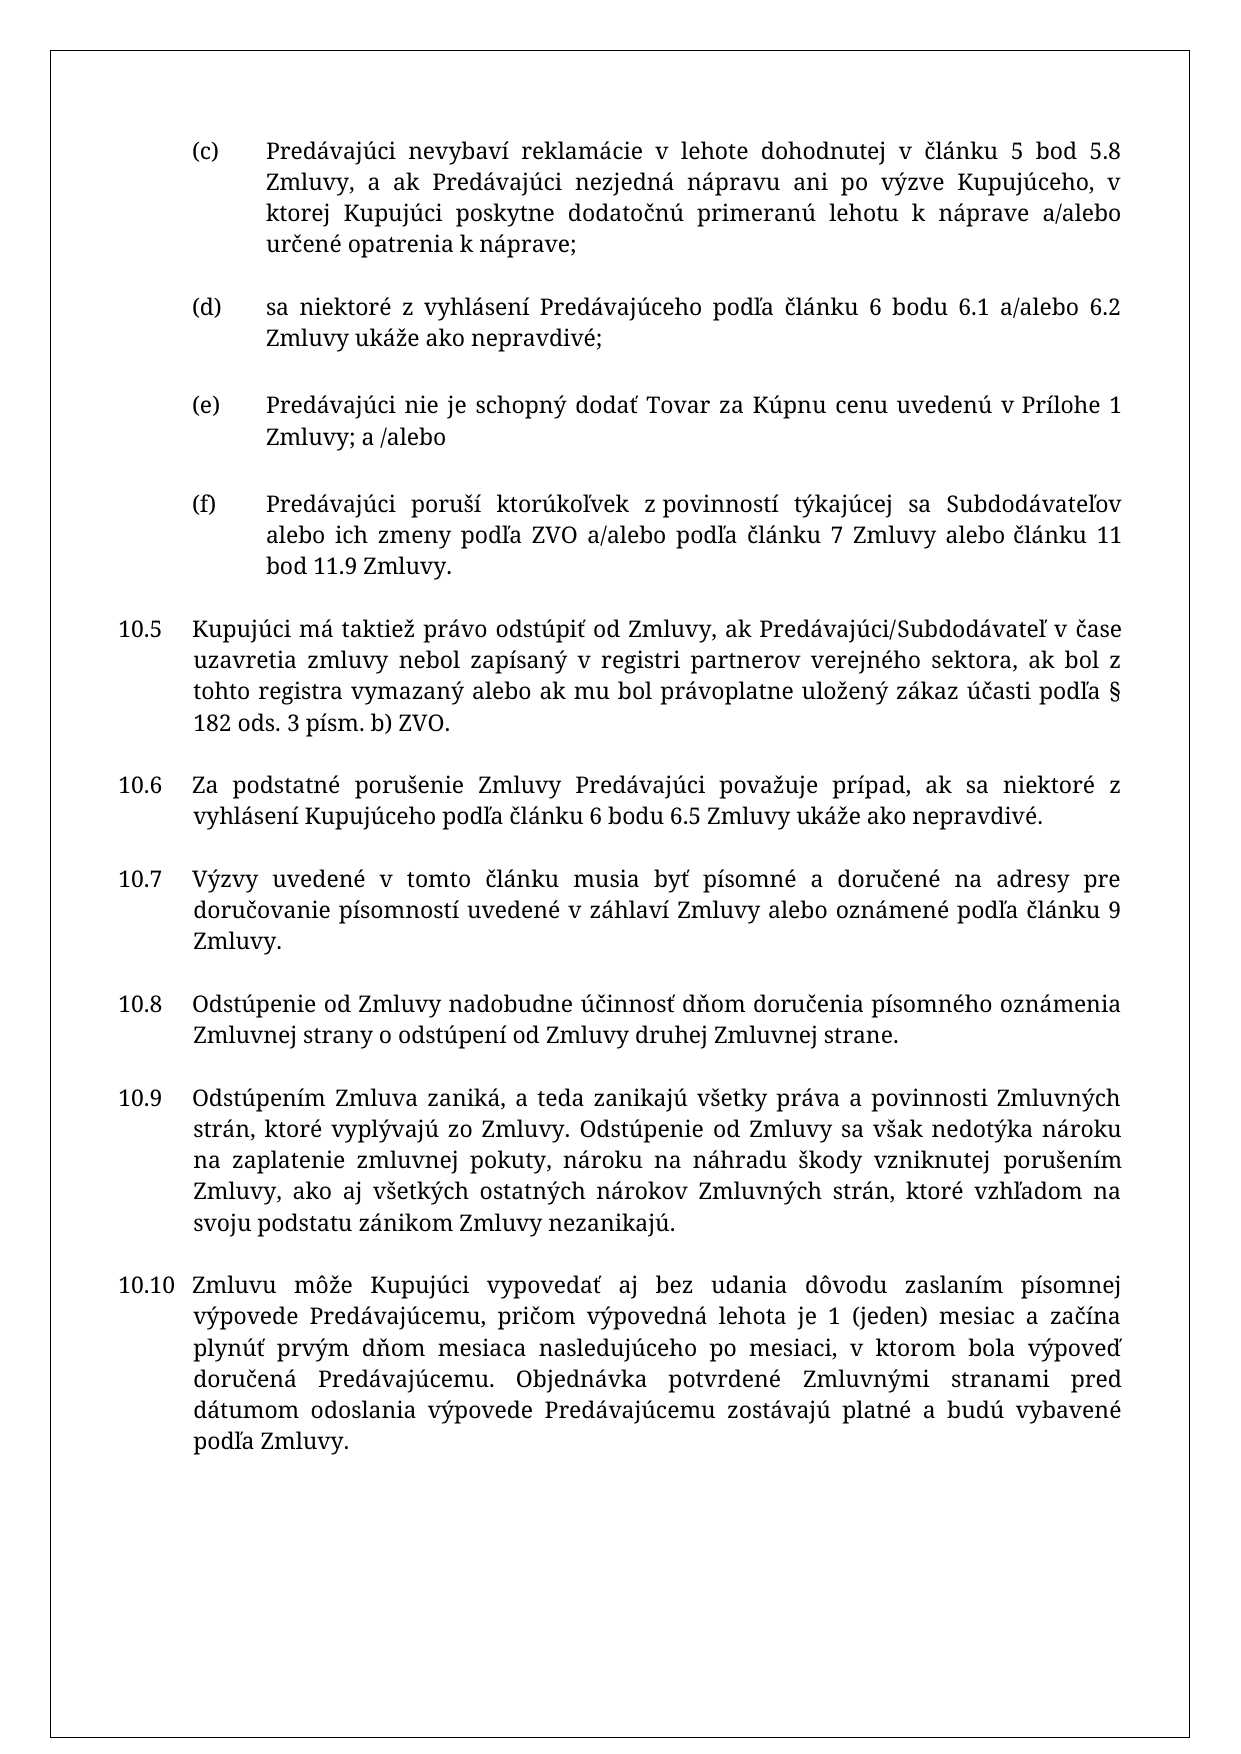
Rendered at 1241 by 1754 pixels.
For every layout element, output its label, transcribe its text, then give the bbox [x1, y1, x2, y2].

list Kupujúci má taktiež právo odstúpiť od Zmluvy, ak Predávajúci/Subdodávateľ v čase uzavretia zmluvy nebol zapísaný v registri partnerov verejného sektora, ak bol z tohto registra vymazaný alebo ak mu bol právoplatne uložený zákaz účasti podľa § 182 ods. 3 písm. b) ZVO. [118, 613, 1122, 738]
list Predávajúci poruší ktorúkoľvek z povinností týkajúcej sa Subdodávateľov alebo ich zmeny podľa ZVO a/alebo podľa článku 7 Zmluvy alebo článku 11 bod 11.9 Zmluvy. [192, 488, 1122, 581]
list Za podstatné porušenie Zmluvy Predávajúci považuje prípad, ak sa niektoré z vyhlásení Kupujúceho podľa článku 6 bodu 6.5 Zmluvy ukáže ako nepravdivé. [118, 769, 1122, 831]
list Odstúpením Zmluva zaniká, a teda zanikajú všetky práva a povinnosti Zmluvných strán, ktoré vyplývajú zo Zmluvy. Odstúpenie od Zmluvy sa však nedotýka nároku na zaplatenie zmluvnej pokuty, nároku na náhradu škody vzniknutej porušením Zmluvy, ako aj všetkých ostatných nárokov Zmluvných strán, ktoré vzhľadom na svoju podstatu zánikom Zmluvy nezanikajú. [118, 1081, 1122, 1238]
list Zmluvu môže Kupujúci vypovedať aj bez udania dôvodu zaslaním písomnej výpovede Predávajúcemu, pričom výpovedná lehota je 1 (jeden) mesiac a začína plynúť prvým dňom mesiaca nasledujúceho po mesiaci, v ktorom bola výpoveď doručená Predávajúcemu. Objednávka potvrdené Zmluvnými stranami pred dátumom odoslania výpovede Predávajúcemu zostávajú platné a budú vybavené podľa Zmluvy. [118, 1269, 1122, 1456]
list sa niektoré z vyhlásení Predávajúceho podľa článku 6 bodu 6.1 a/alebo 6.2 Zmluvy ukáže ako nepravdivé; [192, 291, 1122, 353]
list Predávajúci nevybaví reklamácie v lehote dohodnutej v článku 5 bod 5.8 Zmluvy, a ak Predávajúci nezjedná nápravu ani po výzve Kupujúceho, v ktorej Kupujúci poskytne dodatočnú primeranú lehotu k náprave a/alebo určené opatrenia k náprave; [192, 134, 1122, 259]
list Výzvy uvedené v tomto článku musia byť písomné a doručené na adresy pre doručovanie písomností uvedené v záhlaví Zmluvy alebo oznámené podľa článku 9 Zmluvy. [118, 863, 1122, 956]
list Predávajúci nie je schopný dodať Tovar za Kúpnu cenu uvedenú v Prílohe 1 Zmluvy; a /alebo [192, 389, 1122, 452]
list Odstúpenie od Zmluvy nadobudne účinnosť dňom doručenia písomného oznámenia Zmluvnej strany o odstúpení od Zmluvy druhej Zmluvnej strane. [118, 988, 1122, 1050]
